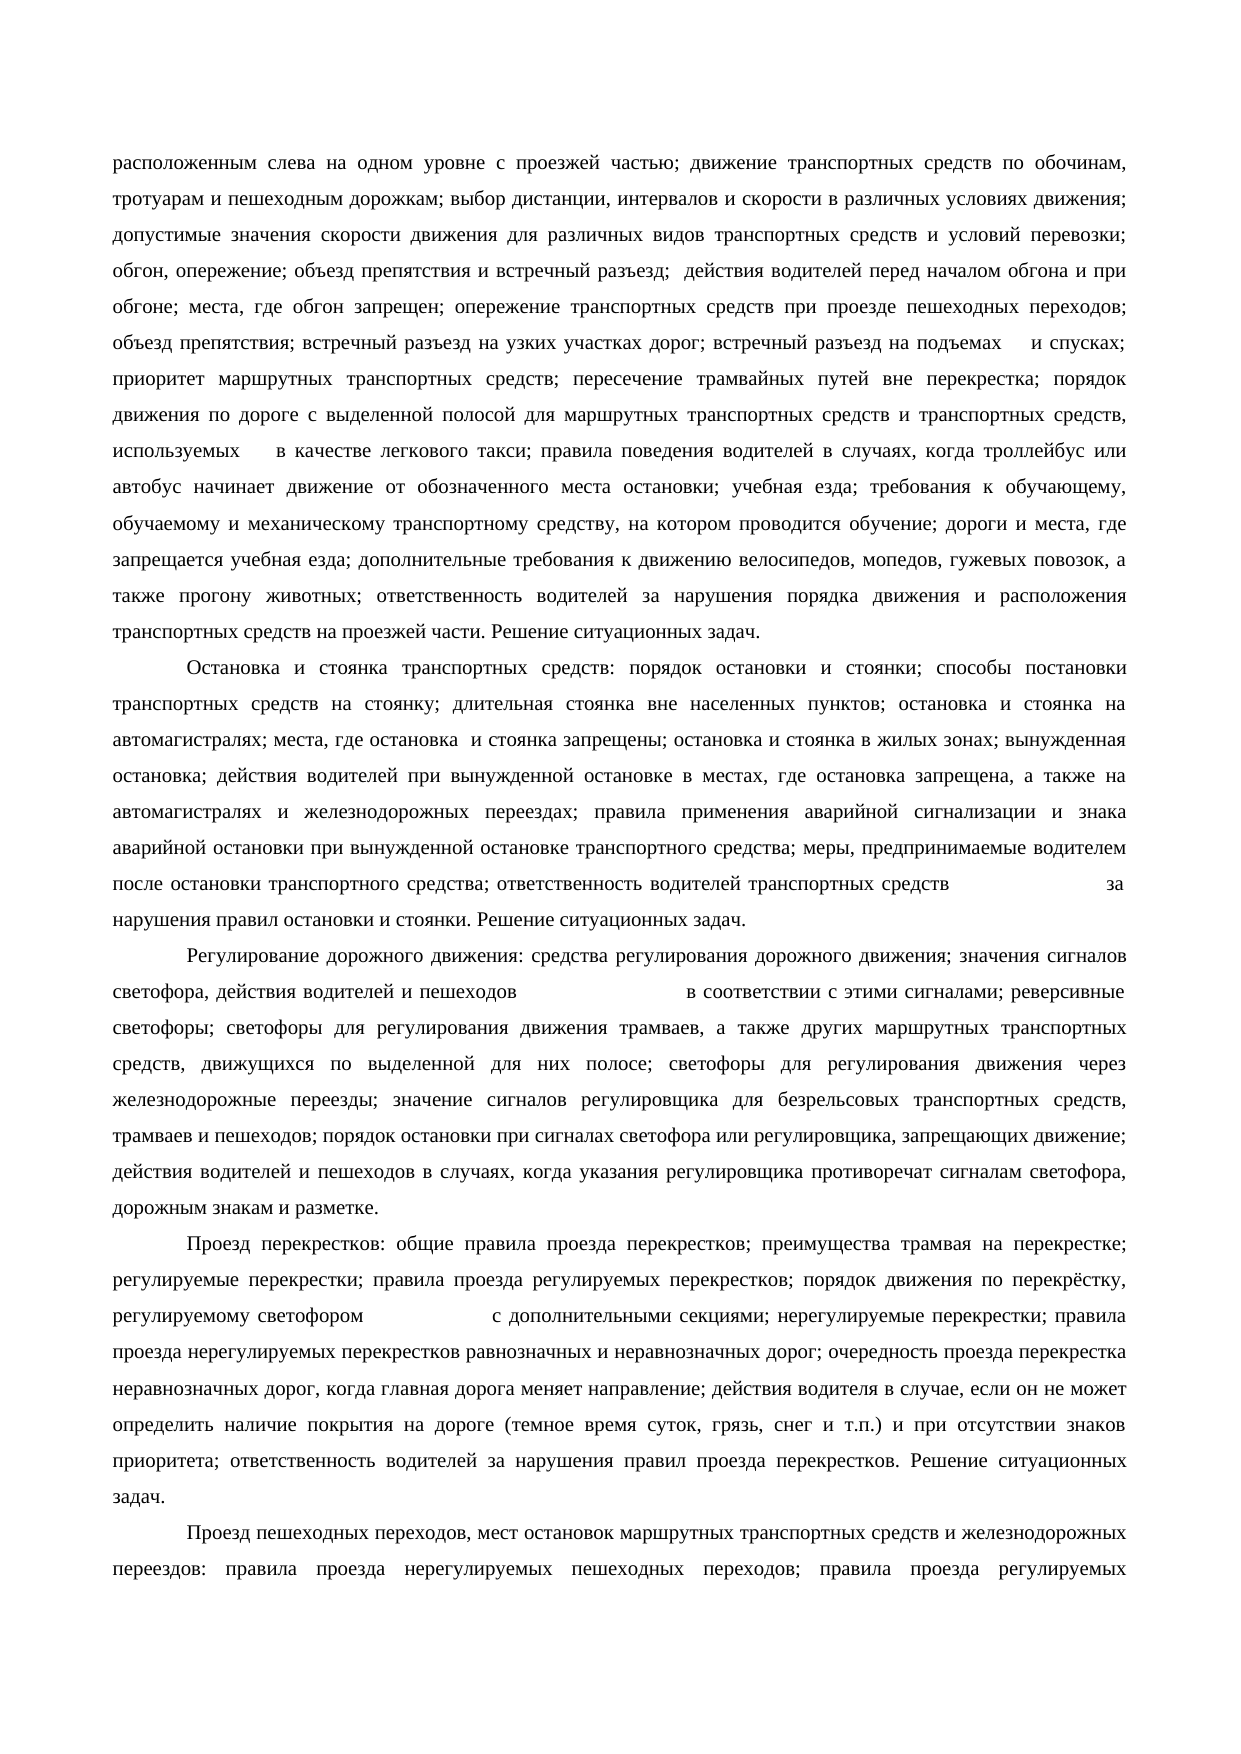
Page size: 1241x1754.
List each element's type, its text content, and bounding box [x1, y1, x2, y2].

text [112, 150, 1128, 643]
text Остановка и стоянка транспортных средств: порядок остановки и стоянки; способы постановки транспортных средств на стоянку; длительная стоянка вне населенных пунктов; остановка и стоянка на автомагистралях; места, где остановка и стоянка запрещены; остановка и стоянка в жилых зонах; вынужденная остановка; действия водителей при вынужденной остановке в местах, где остановка запрещена, а также на автомагистралях и железнодорожных переездах; правила применения аварийной сигнализации и знака аварийной остановки при вынужденной остановке транспортного средства; меры, предпринимаемые водителем после остановки транспортного средства; ответственность водителей транспортных средств за нарушения правил остановки и стоянки. Решение ситуационных задач. [112, 654, 1128, 931]
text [112, 1519, 1128, 1580]
text Регулирование дорожного движения: средства регулирования дорожного движения; значения сигналов светофора, действия водителей и пешеходов в соответствии с этими сигналами; реверсивные светофоры; светофоры для регулирования движения трамваев, а также других маршрутных транспортных средств, движущихся по выделенной для них полосе; светофоры для регулирования движения через железнодорожные переезды; значение сигналов регулировщика для безрельсовых транспортных средств, трамваев и пешеходов; порядок остановки при сигналах светофора или регулировщика, запрещающих движение; действия водителей и пешеходов в случаях, когда указания регулировщика противоречат сигналам светофора, дорожным знакам и разметке. [112, 943, 1128, 1219]
text Проезд перекрестков: общие правила проезда перекрестков; преимущества трамвая на перекрестке; регулируемые перекрестки; правила проезда регулируемых перекрестков; порядок движения по перекрёстку, регулируемому светофором с дополнительными секциями; нерегулируемые перекрестки; правила проезда нерегулируемых перекрестков равнозначных и неравнозначных дорог; очередность проезда перекрестка неравнозначных дорог, когда главная дорога меняет направление; действия водителя в случае, если он не может определить наличие покрытия на дороге (темное время суток, грязь, снег и т.п.) и при отсутствии знаков приоритета; ответственность водителей за нарушения правил проезда перекрестков. Решение ситуационных задач. [112, 1231, 1128, 1508]
